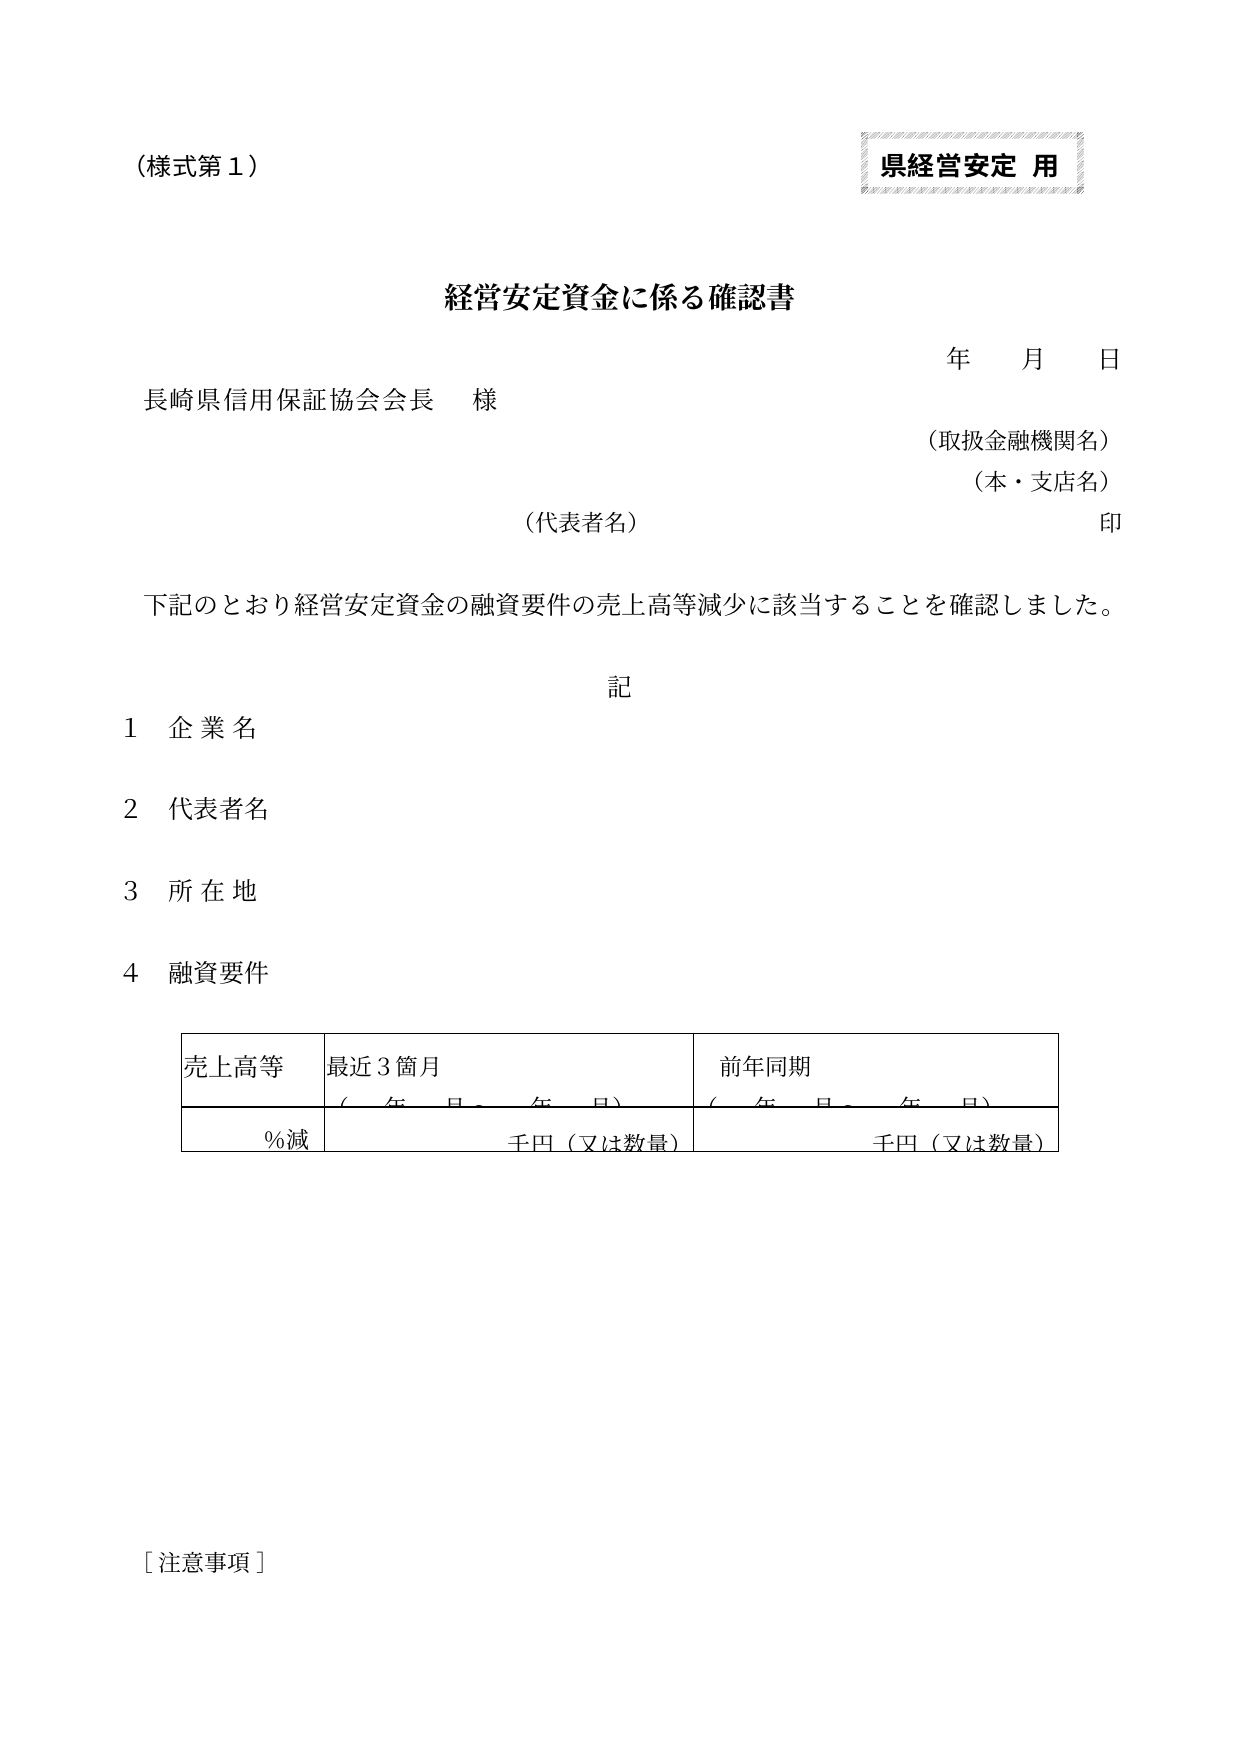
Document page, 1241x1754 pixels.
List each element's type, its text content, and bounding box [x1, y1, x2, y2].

table_cell 千円（又は数量） [325, 1108, 693, 1151]
text 年 月 日 [118, 337, 1122, 378]
text 下記のとおり経営安定資金の融資要件の売上高等減少に該当することを確認しました。 [118, 583, 1122, 624]
text （代表者名） 印 [118, 501, 1122, 542]
text 長崎県信用保証協会会長 様 [118, 378, 1122, 419]
text ［ 注意事項 ］ [118, 1541, 1122, 1582]
text １ 企 業 名 [118, 706, 1122, 747]
table_cell ％減 [182, 1108, 324, 1151]
table_cell 千円（又は数量） [694, 1108, 1058, 1151]
table_header 前年同期 （ 年 月 ～ 年 月） [694, 1034, 1058, 1106]
text （取扱金融機関名） [118, 419, 1122, 460]
text 経営安定資金に係る確認書 [118, 255, 1122, 337]
text 記 [118, 665, 1122, 706]
text ３ 所 在 地 [118, 869, 1122, 910]
table_header 最近３箇月 （ 年 月 ～ 年 月） [325, 1034, 693, 1106]
text ２ 代表者名 [118, 788, 1122, 828]
table_header 売上高等 [182, 1034, 324, 1106]
text ４ 融資要件 [118, 951, 1122, 992]
text （本・支店名） [118, 460, 1122, 501]
